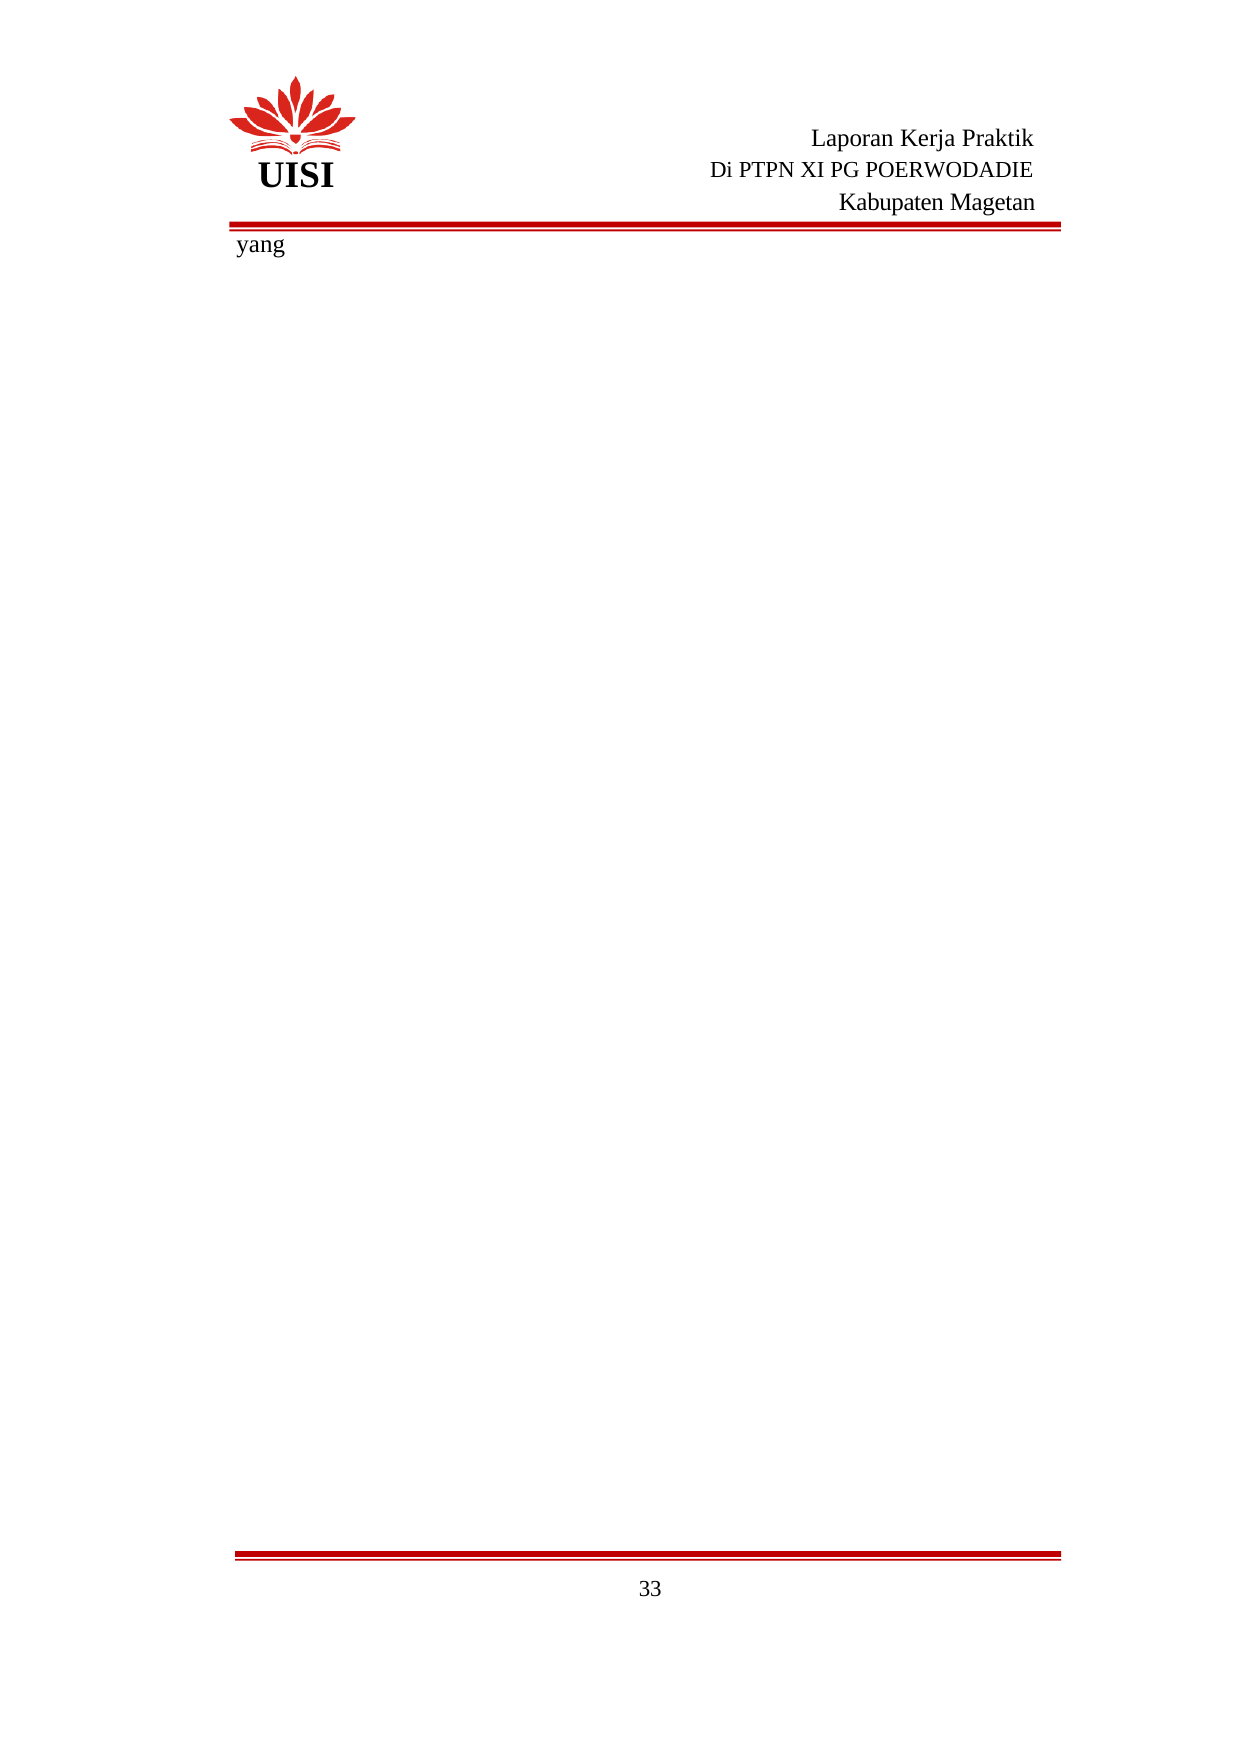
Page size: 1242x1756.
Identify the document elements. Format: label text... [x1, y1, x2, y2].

picture [229, 76, 356, 155]
